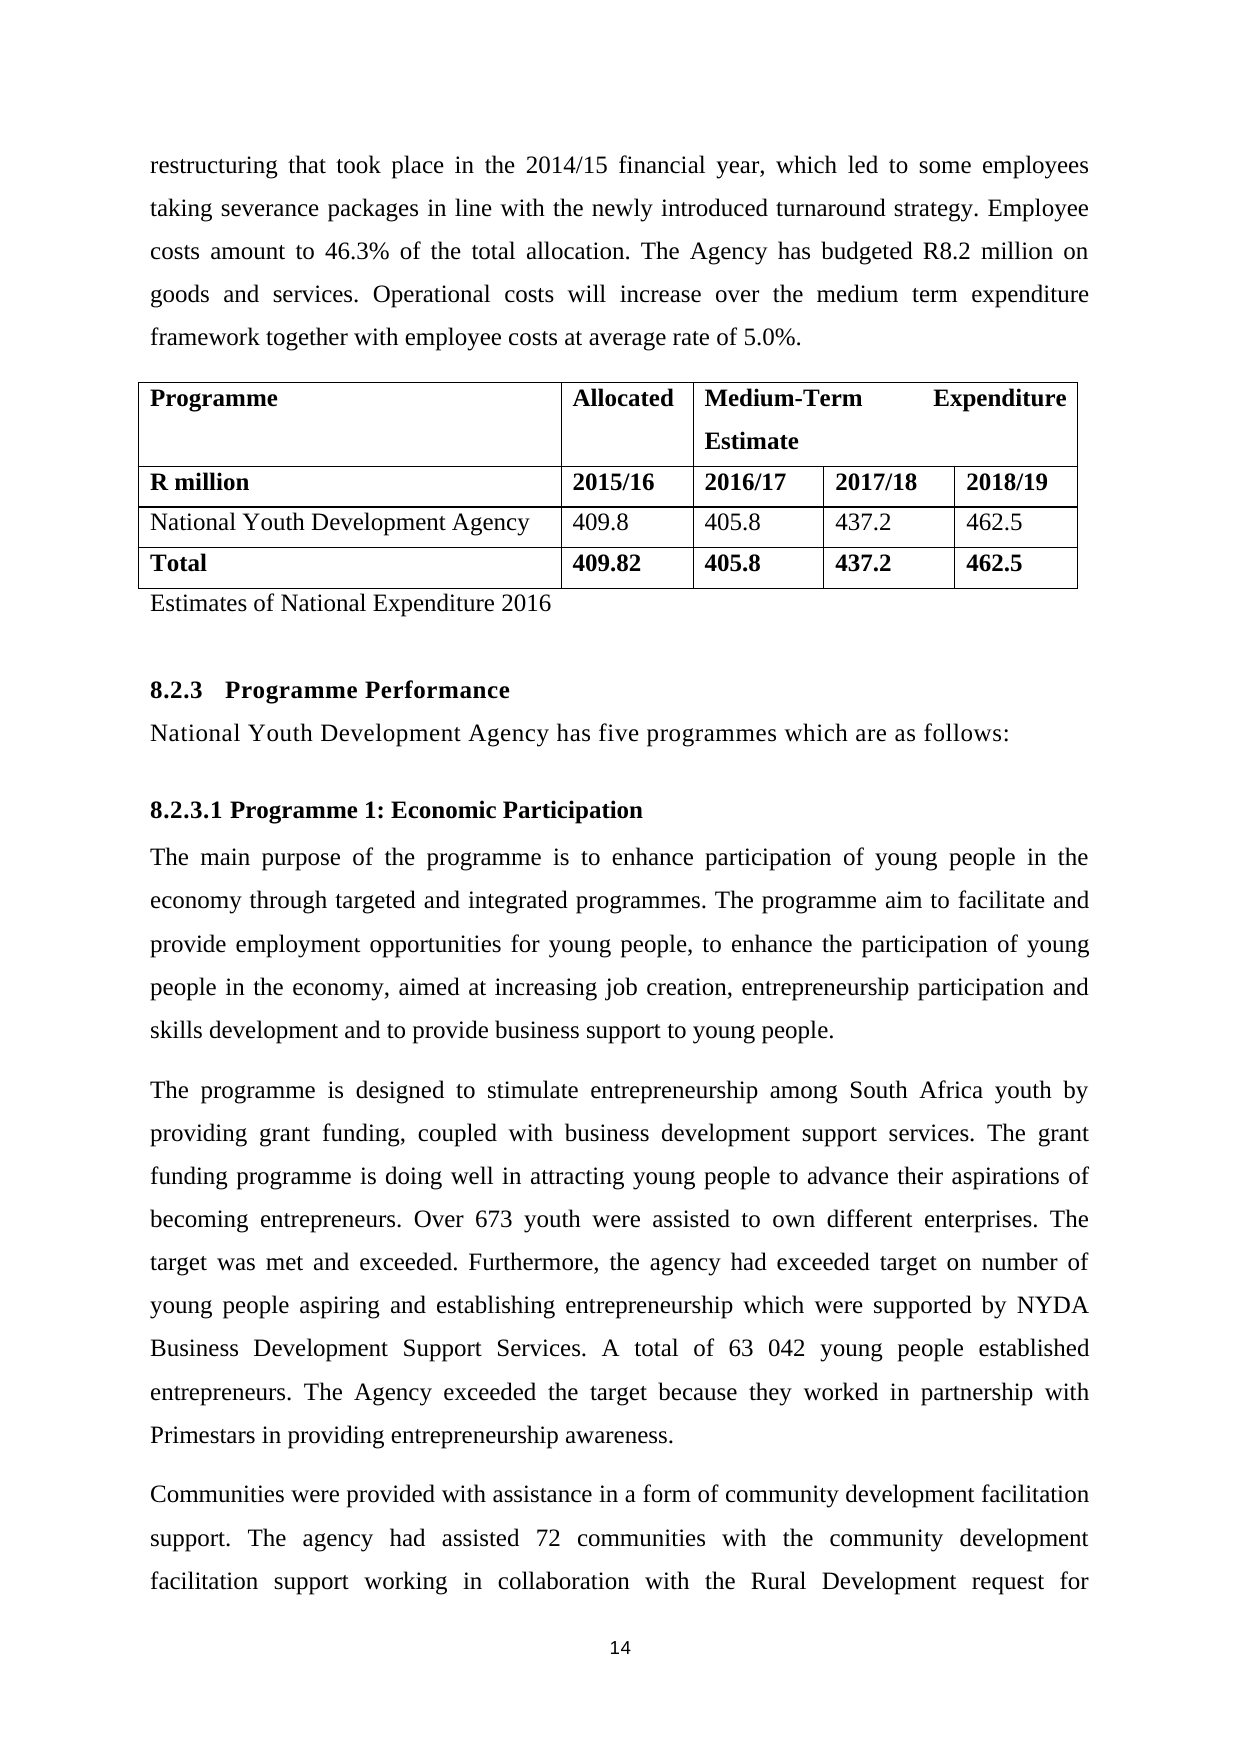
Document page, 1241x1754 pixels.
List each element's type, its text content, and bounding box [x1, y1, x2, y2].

table_cell 409.82 [562, 548, 693, 587]
table_cell 437.2 [824, 548, 954, 587]
text The programme is designed to stimulate entrepreneurship among South Africa youth by providing grant funding, coupled with business development support services. The grant funding programme is doing well in attracting young people to advance their aspirations of becoming entrepreneurs. Over 673 youth were assisted to own different enterprises. The target was met and exceeded. Furthermore, the agency had exceeded target on number of young people aspiring and establishing entrepreneurship which were supported by NYDA Business Development Support Services. A total of 63 042 young people established entrepreneurs. The Agency exceeded the target because they worked in partnership with Primestars in providing entrepreneurship awareness. [150, 1075, 1090, 1448]
table_cell 462.5 [955, 508, 1077, 547]
table_cell 2016/17 [694, 467, 823, 506]
table_header Programme [139, 383, 561, 466]
table_cell 2018/19 [955, 467, 1077, 506]
table_cell Total [139, 548, 561, 587]
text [150, 150, 1090, 351]
table_cell R million [139, 467, 561, 506]
table_cell 405.8 [694, 548, 823, 587]
table_cell 405.8 [694, 508, 823, 547]
table_header Allocated [562, 383, 693, 466]
text Estimates of National Expenditure 2016 [150, 588, 1090, 617]
table_cell 462.5 [955, 548, 1077, 587]
table_cell National Youth Development Agency [139, 508, 561, 547]
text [150, 1479, 1090, 1594]
table_cell 437.2 [824, 508, 954, 547]
text 8.2.3.1 Programme 1: Economic Participation [150, 795, 1090, 823]
table_cell 2015/16 [562, 467, 693, 506]
text The main purpose of the programme is to enhance participation of young people in the economy through targeted and integrated programmes. The programme aim to facilitate and provide employment opportunities for young people, to enhance the participation of young people in the economy, aimed at increasing job creation, entrepreneurship participation and skills development and to provide business support to young people. [150, 842, 1090, 1044]
table_cell 2017/18 [824, 467, 954, 506]
table_cell 409.8 [562, 508, 693, 547]
text National Youth Development Agency has five programmes which are as follows: [150, 718, 1090, 747]
list Programme Performance [150, 675, 1090, 703]
table_header Medium-Term Expenditure Estimate [694, 383, 1077, 466]
